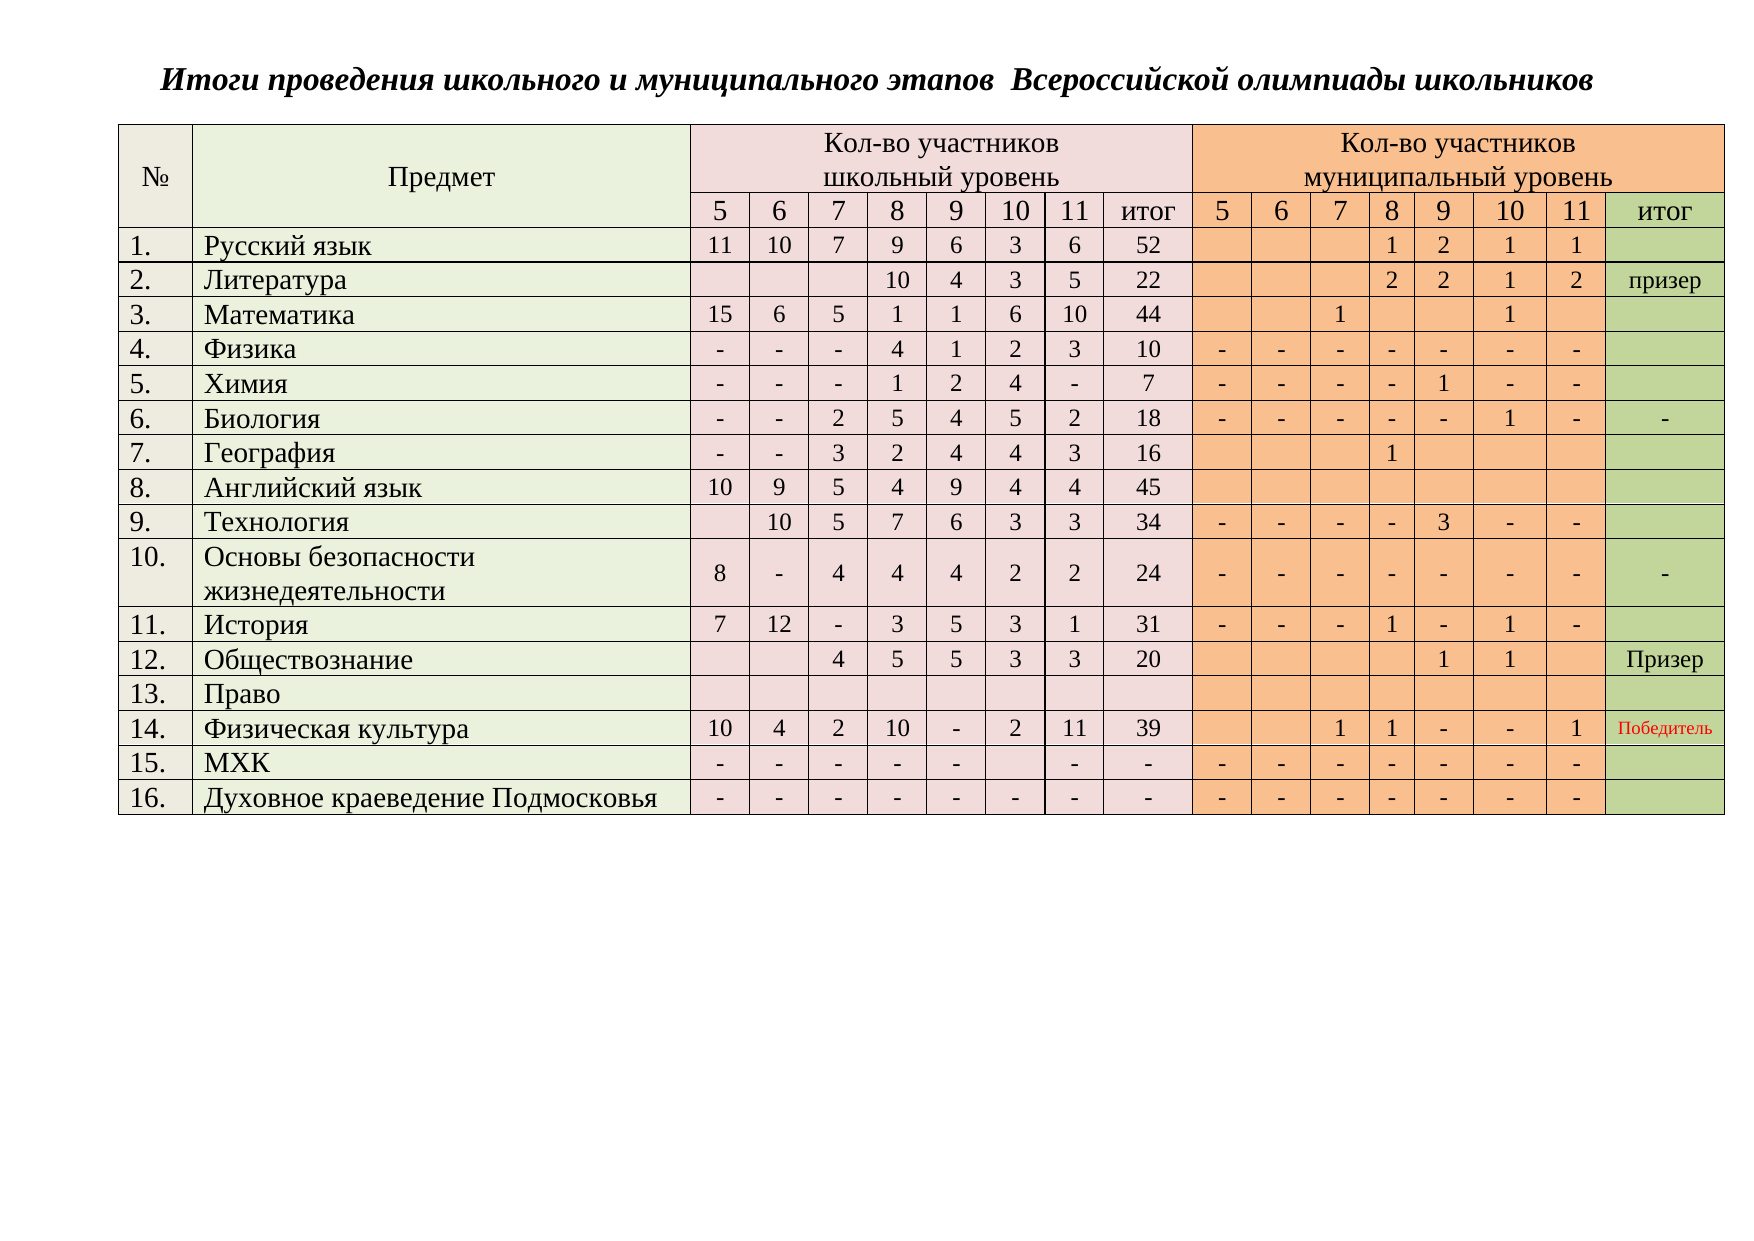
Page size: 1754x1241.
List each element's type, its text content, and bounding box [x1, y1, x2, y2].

table_cell - [1311, 539, 1369, 606]
table_cell 2. [119, 263, 192, 296]
table_cell 1 [868, 366, 926, 400]
table_cell 1 [1046, 607, 1103, 641]
table_cell 1 [1311, 711, 1369, 744]
table_cell - [691, 780, 749, 814]
table_cell 10 [750, 228, 808, 261]
table_cell - [1415, 332, 1473, 365]
table_cell [1252, 642, 1310, 675]
table_cell 10 [1474, 193, 1546, 227]
table_cell [1252, 435, 1310, 469]
table_header Кол-во участников школьный уровень [691, 125, 1192, 192]
table_cell [691, 505, 749, 538]
table_cell - [809, 366, 867, 400]
table_cell - [1474, 366, 1546, 400]
table_cell 13. [119, 676, 192, 710]
table_cell 4 [750, 711, 808, 744]
table_cell - [868, 780, 926, 814]
table_cell 10 [691, 711, 749, 744]
table_cell [1606, 332, 1724, 365]
table_cell 11 [1046, 193, 1103, 227]
table_cell - [1046, 746, 1103, 779]
table_cell - [1193, 505, 1251, 538]
table_cell [1606, 228, 1724, 261]
table_cell 2 [1046, 539, 1103, 606]
table_cell - [1252, 401, 1310, 434]
table_cell 8 [1370, 193, 1414, 227]
table_cell 2 [1046, 401, 1103, 434]
table_cell - [691, 366, 749, 400]
table_cell - [1415, 539, 1473, 606]
table_cell 1 [1370, 607, 1414, 641]
table_cell [1193, 228, 1251, 261]
table_cell 10 [750, 505, 808, 538]
table_cell - [1415, 746, 1473, 779]
table_cell Технология [193, 505, 690, 538]
table_cell [1193, 263, 1251, 296]
table_cell [986, 746, 1044, 779]
table_cell [1606, 470, 1724, 503]
table_cell - [809, 607, 867, 641]
table_cell - [1415, 401, 1473, 434]
table_cell [1547, 470, 1605, 503]
table_cell 1 [1311, 297, 1369, 331]
table_cell - [1193, 332, 1251, 365]
table_cell 11 [691, 228, 749, 261]
table_cell - [927, 780, 985, 814]
table_cell [1311, 676, 1369, 710]
table_cell 1 [927, 332, 985, 365]
table_cell - [1606, 539, 1724, 606]
table_cell 7 [868, 505, 926, 538]
table_cell - [1311, 366, 1369, 400]
table_cell 4 [927, 539, 985, 606]
table_cell [1311, 470, 1369, 503]
table_cell - [1252, 366, 1310, 400]
table_cell Английский язык [193, 470, 690, 503]
table_cell [1370, 297, 1414, 331]
table_cell - [750, 435, 808, 469]
table_cell 14. [119, 711, 192, 744]
table_cell 7 [1311, 193, 1369, 227]
table_cell 9 [927, 193, 985, 227]
table_cell 2 [986, 332, 1044, 365]
table_cell [1311, 642, 1369, 675]
table_cell - [986, 780, 1044, 814]
table_cell 10 [691, 470, 749, 503]
table_cell [1311, 263, 1369, 296]
table_cell 5 [1193, 193, 1251, 227]
table_cell 10 [868, 711, 926, 744]
table_cell 2 [986, 711, 1044, 744]
table_cell - [691, 332, 749, 365]
table_cell 18 [1104, 401, 1192, 434]
table_cell - [691, 435, 749, 469]
table_cell [1193, 297, 1251, 331]
table_cell Химия [193, 366, 690, 400]
table_cell [868, 676, 926, 710]
table_cell 4 [927, 435, 985, 469]
table_cell [750, 263, 808, 296]
table_cell [1252, 297, 1310, 331]
table_cell 1 [1474, 642, 1546, 675]
table_header Кол-во участников муниципальный уровень [1193, 125, 1724, 192]
table_cell 6 [1252, 193, 1310, 227]
table_cell [986, 676, 1044, 710]
table_cell 8 [868, 193, 926, 227]
table_cell 10 [1104, 332, 1192, 365]
table_cell 5 [927, 642, 985, 675]
table_cell - [927, 711, 985, 744]
table_cell 8. [119, 470, 192, 503]
table_cell - [1547, 505, 1605, 538]
table_cell [1606, 676, 1724, 710]
table_cell 2 [809, 401, 867, 434]
table_cell - [1474, 539, 1546, 606]
table_cell [1311, 228, 1369, 261]
table_cell [1193, 642, 1251, 675]
table_cell - [1252, 607, 1310, 641]
table_cell - [1311, 607, 1369, 641]
table_cell - [750, 332, 808, 365]
table_cell [1547, 642, 1605, 675]
table_cell - [1311, 746, 1369, 779]
table_cell - [1252, 746, 1310, 779]
table_cell 4 [927, 263, 985, 296]
table_cell 9. [119, 505, 192, 538]
table_cell Победитель [1606, 711, 1724, 744]
table_cell 2 [868, 435, 926, 469]
table_cell [1415, 470, 1473, 503]
table_cell 16. [119, 780, 192, 814]
table_cell [1547, 297, 1605, 331]
table_cell - [1252, 332, 1310, 365]
table_cell - [809, 332, 867, 365]
table_cell 11 [1046, 711, 1103, 744]
table_cell 3 [1046, 332, 1103, 365]
table_header Предмет [193, 125, 690, 227]
table_cell 3 [1046, 435, 1103, 469]
table_cell - [1046, 780, 1103, 814]
table_cell Обществознание [193, 642, 690, 675]
table_cell - [750, 366, 808, 400]
table_cell 4 [868, 539, 926, 606]
table_cell 10 [1046, 297, 1103, 331]
table_cell - [1252, 539, 1310, 606]
table_cell [1415, 435, 1473, 469]
table_cell 6. [119, 401, 192, 434]
table_cell - [1547, 746, 1605, 779]
table_cell [691, 676, 749, 710]
table_cell 22 [1104, 263, 1192, 296]
table_cell Физическая культура [193, 711, 690, 744]
table_cell 5 [868, 642, 926, 675]
table_cell - [927, 746, 985, 779]
table_cell 12. [119, 642, 192, 675]
table_cell Математика [193, 297, 690, 331]
table_cell [1606, 746, 1724, 779]
table_cell 16 [1104, 435, 1192, 469]
table_cell - [1193, 366, 1251, 400]
table_cell - [1370, 401, 1414, 434]
table_cell - [1474, 711, 1546, 744]
table_cell 5 [809, 505, 867, 538]
table_cell [927, 676, 985, 710]
table_cell 15 [691, 297, 749, 331]
table_cell 7 [691, 607, 749, 641]
table_cell - [1415, 780, 1473, 814]
table_cell [1415, 297, 1473, 331]
table_cell 1 [1415, 642, 1473, 675]
table_cell МХК [193, 746, 690, 779]
table_cell [1415, 676, 1473, 710]
table_cell 6 [927, 228, 985, 261]
table_cell 3. [119, 297, 192, 331]
table_cell - [1311, 401, 1369, 434]
table_cell 5. [119, 366, 192, 400]
table_cell - [1547, 401, 1605, 434]
table_cell [1252, 676, 1310, 710]
table_cell 39 [1104, 711, 1192, 744]
table_cell [750, 676, 808, 710]
table_cell - [868, 746, 926, 779]
table_cell - [1311, 332, 1369, 365]
table_cell - [1370, 505, 1414, 538]
table_cell Духовное краеведение Подмосковья [193, 780, 690, 814]
table_cell [1370, 676, 1414, 710]
table_cell 4 [868, 470, 926, 503]
table_cell - [1547, 607, 1605, 641]
table_cell [1046, 676, 1103, 710]
table_cell 9 [750, 470, 808, 503]
table_cell [691, 642, 749, 675]
table_cell 5 [927, 607, 985, 641]
table_cell [1193, 470, 1251, 503]
table_cell 4 [809, 642, 867, 675]
table_cell 1 [1474, 263, 1546, 296]
table_cell 11 [1547, 193, 1605, 227]
table_cell 3 [986, 263, 1044, 296]
table_cell - [1252, 505, 1310, 538]
table_cell - [809, 780, 867, 814]
table_cell 1 [1370, 711, 1414, 744]
table_cell - [1311, 505, 1369, 538]
table_cell 4 [927, 401, 985, 434]
table_cell - [1046, 366, 1103, 400]
table_cell 7 [1104, 366, 1192, 400]
table_cell [1370, 642, 1414, 675]
table_cell 3 [1415, 505, 1473, 538]
table_cell 4 [986, 366, 1044, 400]
table_cell [1370, 470, 1414, 503]
table_cell - [1370, 366, 1414, 400]
table_cell - [691, 401, 749, 434]
table_cell [1252, 470, 1310, 503]
table_cell География [193, 435, 690, 469]
table_cell - [1193, 780, 1251, 814]
table_cell 4 [1046, 470, 1103, 503]
table_cell Основы безопасности жизнедеятельности [193, 539, 690, 606]
table_cell [1252, 228, 1310, 261]
table_cell 34 [1104, 505, 1192, 538]
table_cell - [1370, 332, 1414, 365]
table_cell 24 [1104, 539, 1192, 606]
table_cell 44 [1104, 297, 1192, 331]
table_cell 4 [868, 332, 926, 365]
table_cell - [1370, 746, 1414, 779]
table_cell Русский язык [193, 228, 690, 261]
table_cell 4 [986, 470, 1044, 503]
table_cell - [750, 780, 808, 814]
table_cell призер [1606, 263, 1724, 296]
table_cell [1252, 263, 1310, 296]
table_cell - [1370, 780, 1414, 814]
table_cell - [1193, 746, 1251, 779]
table_cell 7. [119, 435, 192, 469]
table_cell 52 [1104, 228, 1192, 261]
table_cell [1606, 435, 1724, 469]
table_cell 10 [868, 263, 926, 296]
table_cell - [1474, 505, 1546, 538]
table_cell 1. [119, 228, 192, 261]
table_cell 9 [927, 470, 985, 503]
table_cell 9 [868, 228, 926, 261]
table_cell 1 [868, 297, 926, 331]
table_cell 1 [1547, 711, 1605, 744]
table_cell 5 [868, 401, 926, 434]
table_cell 3 [986, 607, 1044, 641]
table_cell - [1474, 780, 1546, 814]
table_cell 3 [986, 228, 1044, 261]
table_cell 1 [1547, 228, 1605, 261]
table_cell итог [1104, 193, 1192, 227]
table_cell 4 [986, 435, 1044, 469]
table_cell 3 [986, 642, 1044, 675]
table_cell 7 [809, 193, 867, 227]
table_cell - [1606, 401, 1724, 434]
table_cell - [1547, 332, 1605, 365]
table_cell 2 [1415, 228, 1473, 261]
table_cell 5 [809, 470, 867, 503]
table_cell - [750, 746, 808, 779]
table_cell 5 [1046, 263, 1103, 296]
table_cell 1 [1415, 366, 1473, 400]
table_cell [1193, 711, 1251, 744]
table_cell 4. [119, 332, 192, 365]
table_cell 3 [868, 607, 926, 641]
table_cell - [750, 401, 808, 434]
table_cell 10 [986, 193, 1044, 227]
table_cell 6 [986, 297, 1044, 331]
table_cell итог [1606, 193, 1724, 227]
table_cell 10. [119, 539, 192, 606]
table_cell 3 [809, 435, 867, 469]
table_cell [1193, 435, 1251, 469]
table_cell - [1193, 401, 1251, 434]
table_cell 6 [1046, 228, 1103, 261]
table_cell - [1415, 607, 1473, 641]
table_cell 9 [1415, 193, 1473, 227]
table_cell [1474, 470, 1546, 503]
table_cell 6 [927, 505, 985, 538]
table_cell - [1252, 780, 1310, 814]
table_cell [1474, 435, 1546, 469]
table_cell 1 [1474, 607, 1546, 641]
table_cell - [1104, 746, 1192, 779]
table_cell Призер [1606, 642, 1724, 675]
table_cell 1 [927, 297, 985, 331]
table_cell [1252, 711, 1310, 744]
table_cell - [1193, 607, 1251, 641]
table_cell 3 [986, 505, 1044, 538]
table_cell [809, 263, 867, 296]
table_cell - [1104, 780, 1192, 814]
table_cell 8 [691, 539, 749, 606]
table_cell - [691, 746, 749, 779]
table_cell 20 [1104, 642, 1192, 675]
table_cell Литература [193, 263, 690, 296]
table_cell 1 [1474, 401, 1546, 434]
table_cell Физика [193, 332, 690, 365]
table_cell 1 [1474, 297, 1546, 331]
table_cell [1606, 780, 1724, 814]
table_cell [1606, 297, 1724, 331]
table_header № [119, 125, 192, 227]
table_cell [1547, 676, 1605, 710]
table_cell 2 [809, 711, 867, 744]
table_cell 31 [1104, 607, 1192, 641]
table_cell - [1547, 780, 1605, 814]
table_cell - [1415, 711, 1473, 744]
table_cell [750, 642, 808, 675]
table_cell - [1193, 539, 1251, 606]
table_cell 1 [1474, 228, 1546, 261]
table_cell 2 [986, 539, 1044, 606]
table_cell - [809, 746, 867, 779]
table_cell - [1474, 746, 1546, 779]
table_cell [1311, 435, 1369, 469]
table_cell 45 [1104, 470, 1192, 503]
table_cell 15. [119, 746, 192, 779]
table_cell 3 [1046, 642, 1103, 675]
table_cell 12 [750, 607, 808, 641]
table_cell - [1474, 332, 1546, 365]
table_cell 5 [986, 401, 1044, 434]
table_cell - [1311, 780, 1369, 814]
table_cell 5 [809, 297, 867, 331]
table_cell 7 [809, 228, 867, 261]
table_cell [1606, 607, 1724, 641]
table_cell 2 [1547, 263, 1605, 296]
text Итоги проведения школьного и муниципального этапов Всероссийской олимпиады школьников [118, 59, 1636, 97]
table_cell 3 [1046, 505, 1103, 538]
table_cell [1547, 435, 1605, 469]
table_cell - [750, 539, 808, 606]
table_cell Биология [193, 401, 690, 434]
table_cell [1474, 676, 1546, 710]
table_cell 11. [119, 607, 192, 641]
table_cell [691, 263, 749, 296]
table_cell [1104, 676, 1192, 710]
table_cell - [1547, 539, 1605, 606]
table_cell История [193, 607, 690, 641]
table_cell [1606, 366, 1724, 400]
table_cell Право [193, 676, 690, 710]
table_cell [1606, 505, 1724, 538]
table_cell [809, 676, 867, 710]
table_cell 6 [750, 297, 808, 331]
table_cell 5 [691, 193, 749, 227]
table_cell - [1547, 366, 1605, 400]
table_cell 1 [1370, 228, 1414, 261]
table_cell 2 [927, 366, 985, 400]
table_cell 1 [1370, 435, 1414, 469]
table_cell [1193, 676, 1251, 710]
table_cell 6 [750, 193, 808, 227]
table_cell 2 [1370, 263, 1414, 296]
table_cell 4 [809, 539, 867, 606]
table_cell 2 [1415, 263, 1473, 296]
table_cell - [1370, 539, 1414, 606]
